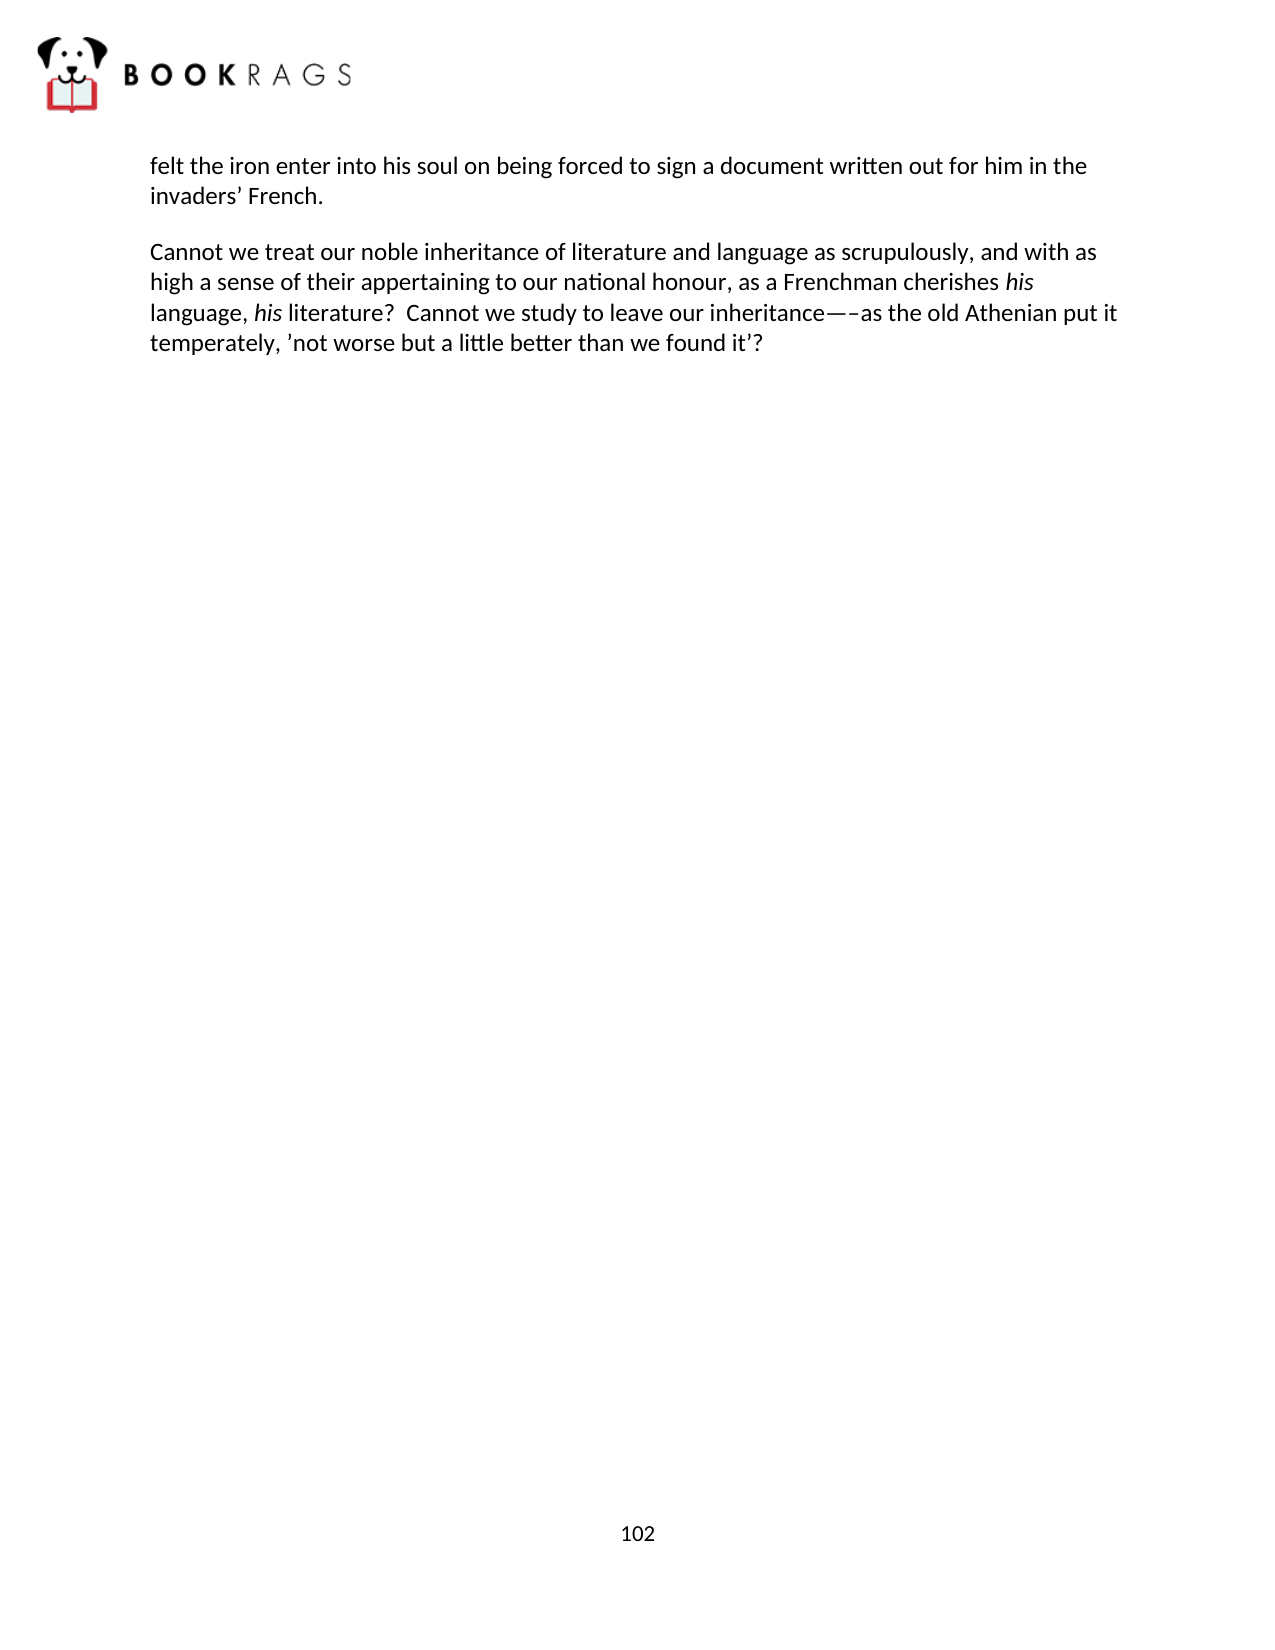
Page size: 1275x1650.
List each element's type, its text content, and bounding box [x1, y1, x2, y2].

picture [37, 37, 351, 113]
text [150, 150, 1125, 211]
text Cannot we treat our noble inheritance of literature and language as scrupulously, and with as high a sense of their appertaining to our national honour, as a Frenchman cherishes his language, his literature? Cannot we study to leave our inheritance—–­as the old Athenian put it temperately, ’not worse but a little better than we found it’? [150, 236, 1125, 358]
